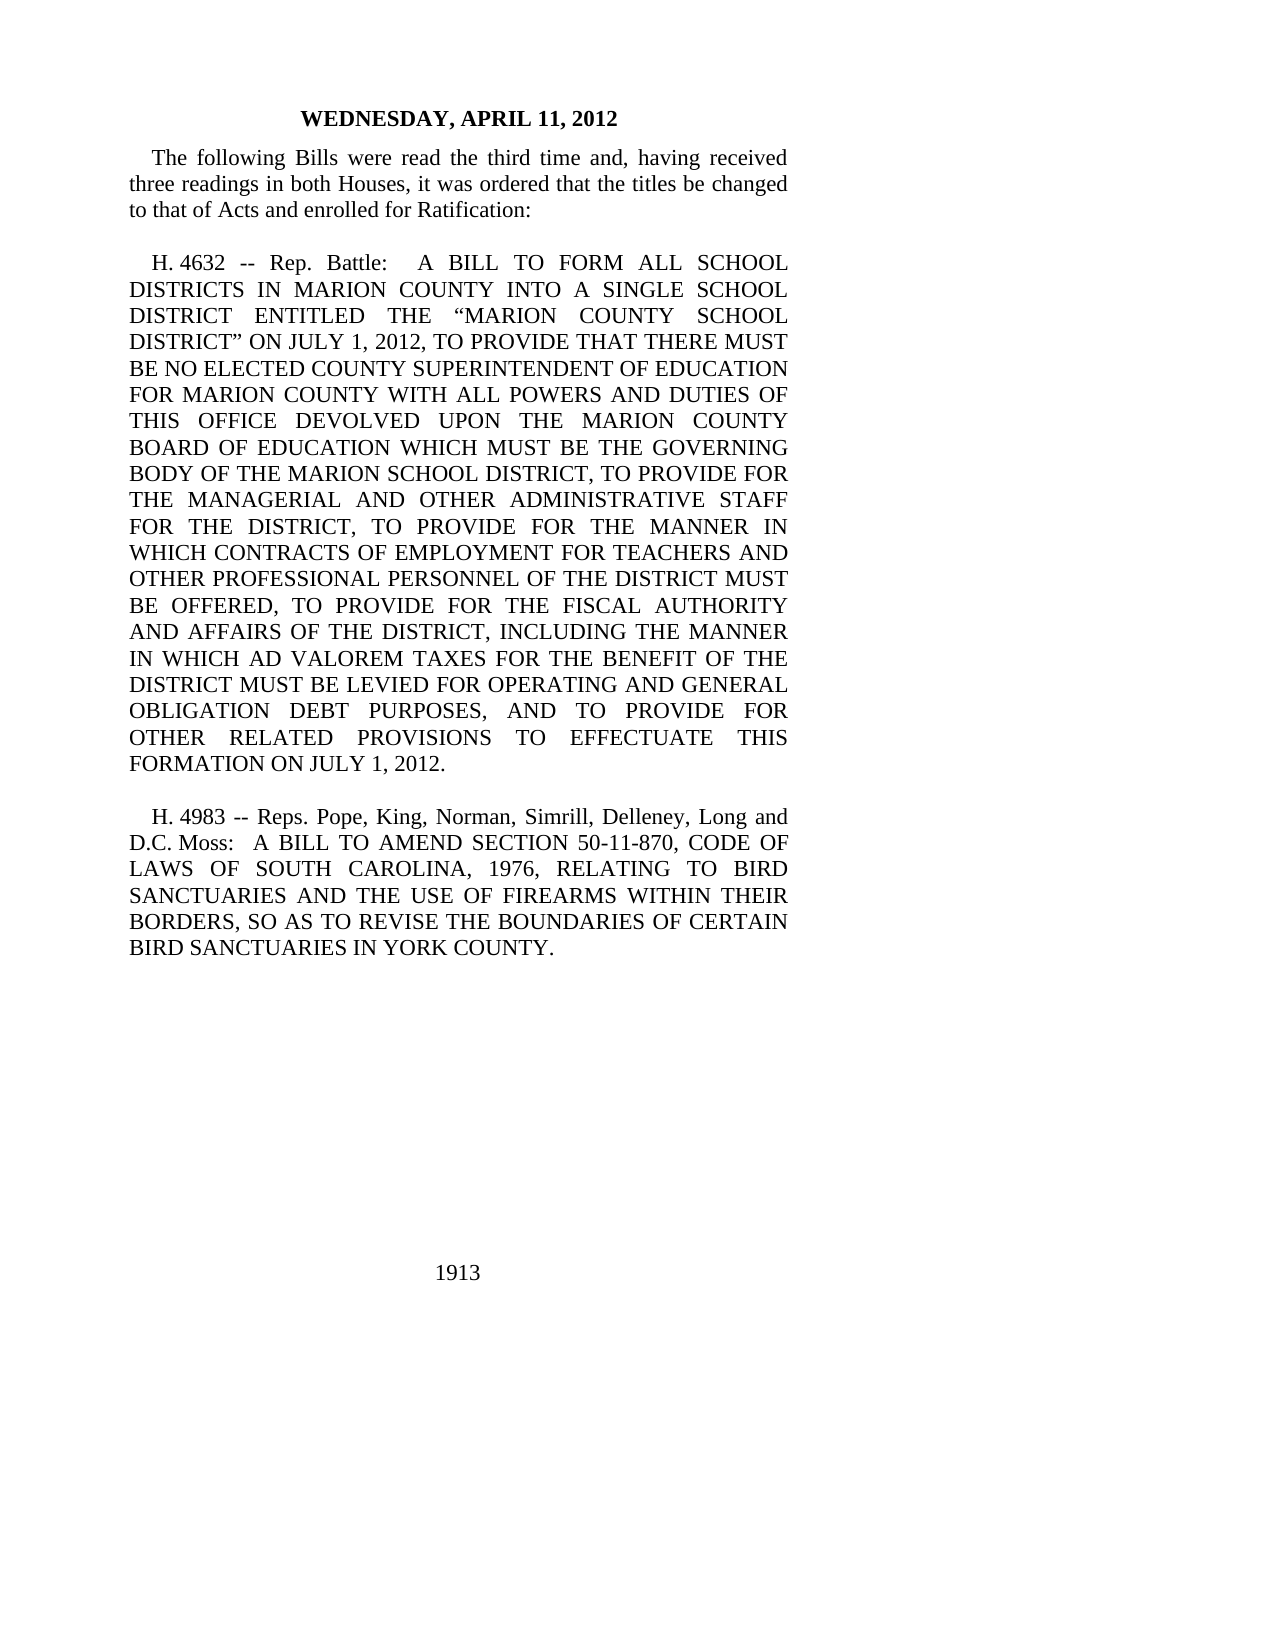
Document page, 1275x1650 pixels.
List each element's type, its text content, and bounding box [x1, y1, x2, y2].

text H. 4632 -- Rep. Battle: A BILL TO FORM ALL SCHOOL DISTRICTS IN MARION COUNTY INTO A SINGLE SCHOOL DISTRICT ENTITLED THE “MARION COUNTY SCHOOL DISTRICT” ON JULY 1, 2012, TO PROVIDE THAT THERE MUST BE NO ELECTED COUNTY SUPERINTENDENT OF EDUCATION FOR MARION COUNTY WITH ALL POWERS AND DUTIES OF THIS OFFICE DEVOLVED UPON THE MARION COUNTY BOARD OF EDUCATION WHICH MUST BE THE GOVERNING BODY OF THE MARION SCHOOL DISTRICT, TO PROVIDE FOR THE MANAGERIAL AND OTHER ADMINISTRATIVE STAFF FOR THE DISTRICT, TO PROVIDE FOR THE MANNER IN WHICH CONTRACTS OF EMPLOYMENT FOR TEACHERS AND OTHER PROFESSIONAL PERSONNEL OF THE DISTRICT MUST BE OFFERED, TO PROVIDE FOR THE FISCAL AUTHORITY AND AFFAIRS OF THE DISTRICT, INCLUDING THE MANNER IN WHICH AD VALOREM TAXES FOR THE BENEFIT OF THE DISTRICT MUST BE LEVIED FOR OPERATING AND GENERAL OBLIGATION DEBT PURPOSES, AND TO PROVIDE FOR OTHER RELATED PROVISIONS TO EFFECTUATE THIS FORMATION ON JULY 1, 2012. [129, 249, 789, 776]
text H. 4983 -- Reps. Pope, King, Norman, Simrill, Delleney, Long and D.C. Moss: A BILL TO AMEND SECTION 50-11-870, CODE OF LAWS OF SOUTH CAROLINA, 1976, RELATING TO BIRD SANCTUARIES AND THE USE OF FIREARMS WITHIN THEIR BORDERS, SO AS TO REVISE THE BOUNDARIES OF CERTAIN BIRD SANCTUARIES IN YORK COUNTY. [129, 803, 789, 961]
text The following Bills were read the third time and, having received three readings in both Houses, it was ordered that the titles be changed to that of Acts and enrolled for Ratification: [129, 144, 789, 223]
